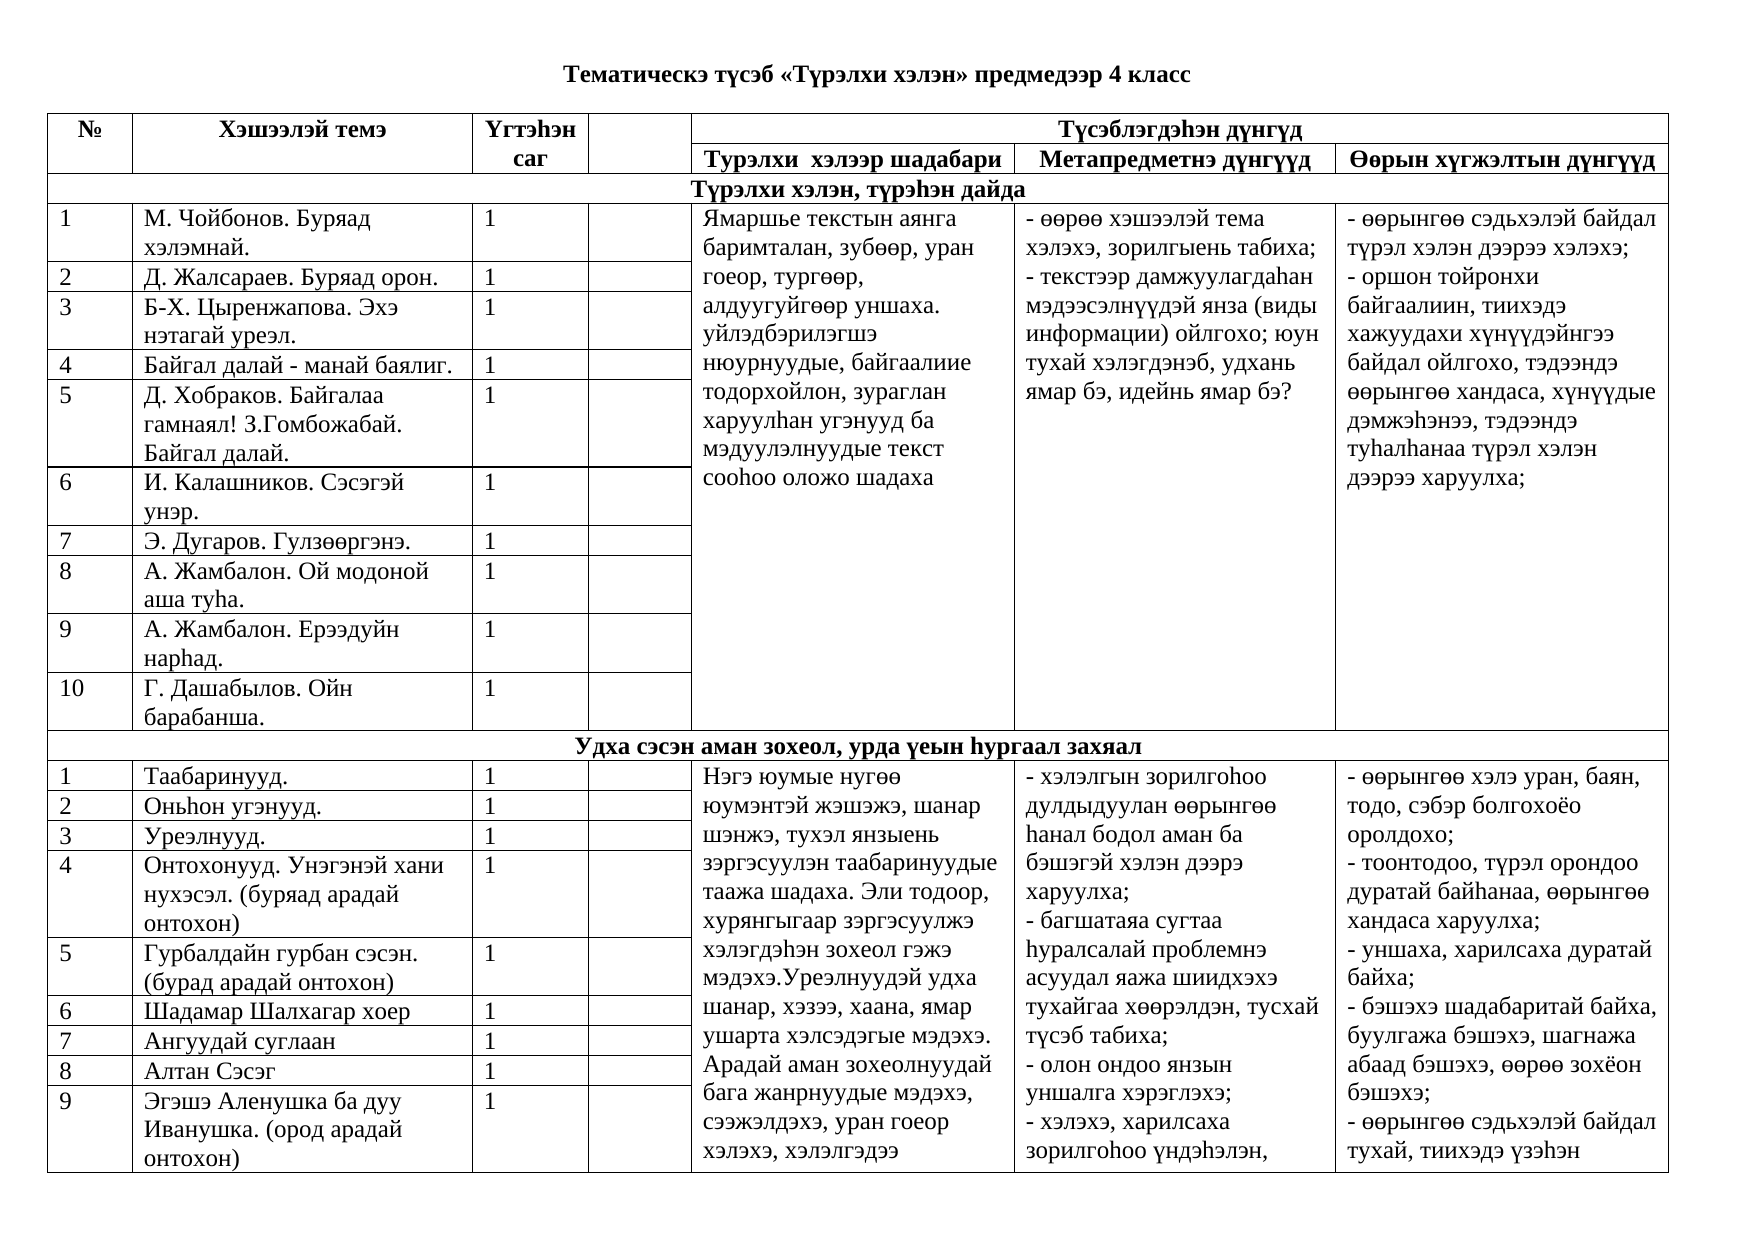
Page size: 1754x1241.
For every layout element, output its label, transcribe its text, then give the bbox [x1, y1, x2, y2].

table_cell Байгал далай - манай баялиг. [133, 350, 472, 379]
table_cell 3 [48, 292, 132, 349]
table_cell 1 [473, 350, 588, 379]
table_cell 2 [48, 262, 132, 291]
table_cell Гурбалдайн гурбан сэсэн. (бурад арадай онтохон) [133, 938, 472, 995]
table_cell А. Жамбалон. Ой модоной аша туhа. [133, 556, 472, 613]
table_cell - өөрөө хэшээлэй тема хэлэхэ, зорилгыень табиха; - текстээр дамжуулагдаһан мэдээсэлнүүдэй янза (виды информации) ойлгохо; юун тухай хэлэгдэнэб, удхань ямар бэ, идейнь ямар бэ? [1015, 204, 1335, 730]
table_cell 1 [473, 851, 588, 937]
table_cell 6 [48, 468, 132, 525]
table_cell 8 [48, 1056, 132, 1085]
table_cell 1 [473, 938, 588, 995]
table_cell Д. Жалсараев. Буряад орон. [133, 262, 472, 291]
table_cell Оньhон угэнууд. [133, 791, 472, 820]
table_cell 1 [473, 761, 588, 790]
table_cell [589, 468, 691, 525]
table_cell 1 [473, 791, 588, 820]
table_cell 3 [48, 821, 132, 849]
table_cell 1 [473, 996, 588, 1025]
table_cell 9 [48, 1086, 132, 1172]
table_cell Г. Дашабылов. Ойн барабанша. [133, 673, 472, 730]
table_cell М. Чойбонов. Буряад хэлэмнай. [133, 204, 472, 261]
table_cell [589, 821, 691, 849]
table_cell - хэлэлгын зорилгоһоо дулдыдуулан өөрынгөө һанал бодол аман ба бэшэгэй хэлэн дээрэ харуулха; - багшатаяа сугтаа һуралсалай проблемнэ асуудал яажа шиидхэхэ тухайгаа хөөрэлдэн, тусхай түсэб табиха; - олон ондоо янзын уншалга хэрэглэхэ; - хэлэхэ, харилсаха зорилгоһоо үндэһэлэн, хэрэгтэй сагта монолог гү, али диалог хэрэглэжэ шадаха; - өөрынгөө хэжэ байһан үйлэнүүдые түсэбэй, алгоритмын үйлэнүүдтэй тааруулха, зэргэсуулхэ, тиин өөрынгөө ажаябуулга шалгаха, сэгнэхэ, зүб болгохо; [1015, 761, 1335, 1172]
table_cell 1 [473, 1056, 588, 1085]
table_cell - өөрынгөө сэдьхэлэй байдал түрэл хэлэн дээрээ хэлэхэ; - оршон тойронхи байгаалиин, тиихэдэ хажуудахи хүнүүдэйнгээ байдал ойлгохо, тэдээндэ өөрынгөө хандаса, хүнүүдые дэмжэһэнээ, тэдээндэ туһалһанаа түрэл хэлэн дээрээ харуулха; [1336, 204, 1668, 730]
table_cell 1 [473, 821, 588, 849]
table_cell 1 [473, 526, 588, 555]
table_cell [589, 556, 691, 613]
table_cell 1 [473, 292, 588, 349]
table_cell Нэгэ юумые нугɵɵ юумэнтэй жэшэжэ, шанар шэнжэ, тухэл янзыень зэргэсуулэн таабаринуудые таажа шадаха. Эли тодоор, хурянгыгаар зэргэсуулжэ хэлэгдэhэн зохеол гэжэ мэдэхэ.Уреэлнуудэй удха шанар, хэзээ, хаана, ямар ушарта хэлсэдэгые мэдэхэ. Арадай аман зохеолнуудай бага жанрнуудые мэдэхэ, сээжэлдэхэ, уран гоеор хэлэхэ, хэлэлгэдээ хэрэглэхэ. Онтохонуудые уншаад, ажабайдалда ушардаг элдэб муу шанар шэнжые усадхахын тулɵɵ тэмсэхэ хусэлтэй болохо [692, 761, 1014, 1172]
table_cell [589, 851, 691, 937]
table_cell [589, 380, 691, 466]
table_cell 1 [48, 761, 132, 790]
table_cell 1 [473, 673, 588, 730]
table_cell 10 [48, 673, 132, 730]
table_cell Турэлхи хэлээр шадабари [692, 144, 1014, 173]
table_cell Метапредметнэ дүнгүүд [1015, 144, 1335, 173]
table_cell [589, 1026, 691, 1055]
table_cell - өөрынгөө хэлэ уран, баян, тодо, сэбэр болгохоёо оролдохо; - тоонтодоо, түрэл орондоо дуратай байһанаа, өөрынгөө хандаса харуулха; - уншаха, харилсаха дуратай байха; - бэшэхэ шадабаритай байха, буулгажа бэшэхэ, шагнажа абаад бэшэхэ, өөрөө зохёон бэшэхэ; - өөрынгөө сэдьхэлэй байдал тухай, тиихэдэ үзэһэн юумэнууд тухайгаа бэшэжэ (эссе жанрын түхэлөөр) харуулха; - түрэл хэлэеэ шудалха эрмэлзэлтэй байха; - өөрынгөө хэһэн ажал сэгнэжэ шадаха. [1336, 761, 1668, 1172]
text Тематическэ түсэб «Түрэлхи хэлэн» предмедээр 4 класс [59, 59, 1695, 88]
table_cell 6 [48, 996, 132, 1025]
table_cell [589, 996, 691, 1025]
table_cell [589, 1056, 691, 1085]
table_cell 5 [48, 938, 132, 995]
table_cell Уреэлнууд. [133, 821, 472, 849]
table_cell Ямаршье текстын аянга баримталан, зубɵɵр, уран гоеор, тургɵɵр, алдуугуйгɵɵр уншаха. уйлэдбэрилэгшэ нюурнуудые, байгаалиие тодорхойлон, зураглан харуулhан угэнууд ба мэдуулэлнуудые текст сооhоо оложо шадаха [692, 204, 1014, 730]
table_cell [589, 526, 691, 555]
table_header Түсэблэгдэhэн дүнгүд [692, 114, 1668, 143]
table_header № [48, 114, 132, 173]
table_cell [589, 673, 691, 730]
table_cell 1 [473, 468, 588, 525]
table_cell [589, 262, 691, 291]
table_cell 1 [473, 556, 588, 613]
table_cell [589, 761, 691, 790]
table_cell Удха сэсэн аман зохеол, урда үеын hургаал захяал [48, 731, 1668, 760]
table_cell 1 [473, 204, 588, 261]
table_cell 7 [48, 1026, 132, 1055]
table_cell 5 [48, 380, 132, 466]
table_cell [589, 204, 691, 261]
table_cell 4 [48, 851, 132, 937]
table_cell Таабаринууд. [133, 761, 472, 790]
table_header Yгтэhэн саг [473, 114, 588, 173]
table_cell Б-Х. Цыренжапова. Эхэ нэтагай уреэл. [133, 292, 472, 349]
table_cell 7 [48, 526, 132, 555]
table_cell 4 [48, 350, 132, 379]
table_cell Түрэлхи хэлэн, түрэhэн дайда [48, 174, 1668, 202]
table_cell [589, 292, 691, 349]
table_cell 2 [48, 791, 132, 820]
table_cell Ангуудай суглаан [133, 1026, 472, 1055]
table_cell 8 [48, 556, 132, 613]
table_cell 1 [48, 204, 132, 261]
table_cell [589, 1086, 691, 1172]
table_cell Алтан Сэсэг [133, 1056, 472, 1085]
table_cell А. Жамбалон. Ерээдуйн нарhад. [133, 614, 472, 672]
table_cell [589, 938, 691, 995]
table_cell Эгэшэ Аленушка ба дуу Иванушка. (ород арадай онтохон) [133, 1086, 472, 1172]
table_cell Ɵɵрын хүгжэлтын дүнгүүд [1336, 144, 1668, 173]
table_cell [589, 614, 691, 672]
table_cell 1 [473, 1086, 588, 1172]
table_cell 1 [473, 380, 588, 466]
table_cell Онтохонууд. Унэгэнэй хани нухэсэл. (буряад арадай онтохон) [133, 851, 472, 937]
table_header Хэшээлэй темэ [133, 114, 472, 173]
table_cell [589, 350, 691, 379]
table_cell 1 [473, 614, 588, 672]
table_cell 9 [48, 614, 132, 672]
table_cell 1 [473, 262, 588, 291]
table_cell Шадамар Шалхагар хоер [133, 996, 472, 1025]
table_cell Э. Дугаров. Гулзɵɵргэнэ. [133, 526, 472, 555]
table_cell И. Калашников. Сэсэгэй унэр. [133, 468, 472, 525]
table_cell 1 [473, 1026, 588, 1055]
table_cell Д. Хобраков. Байгалаа гамнаял! З.Гомбожабай. Байгал далай. [133, 380, 472, 466]
table_cell [589, 791, 691, 820]
table_header [589, 114, 691, 173]
